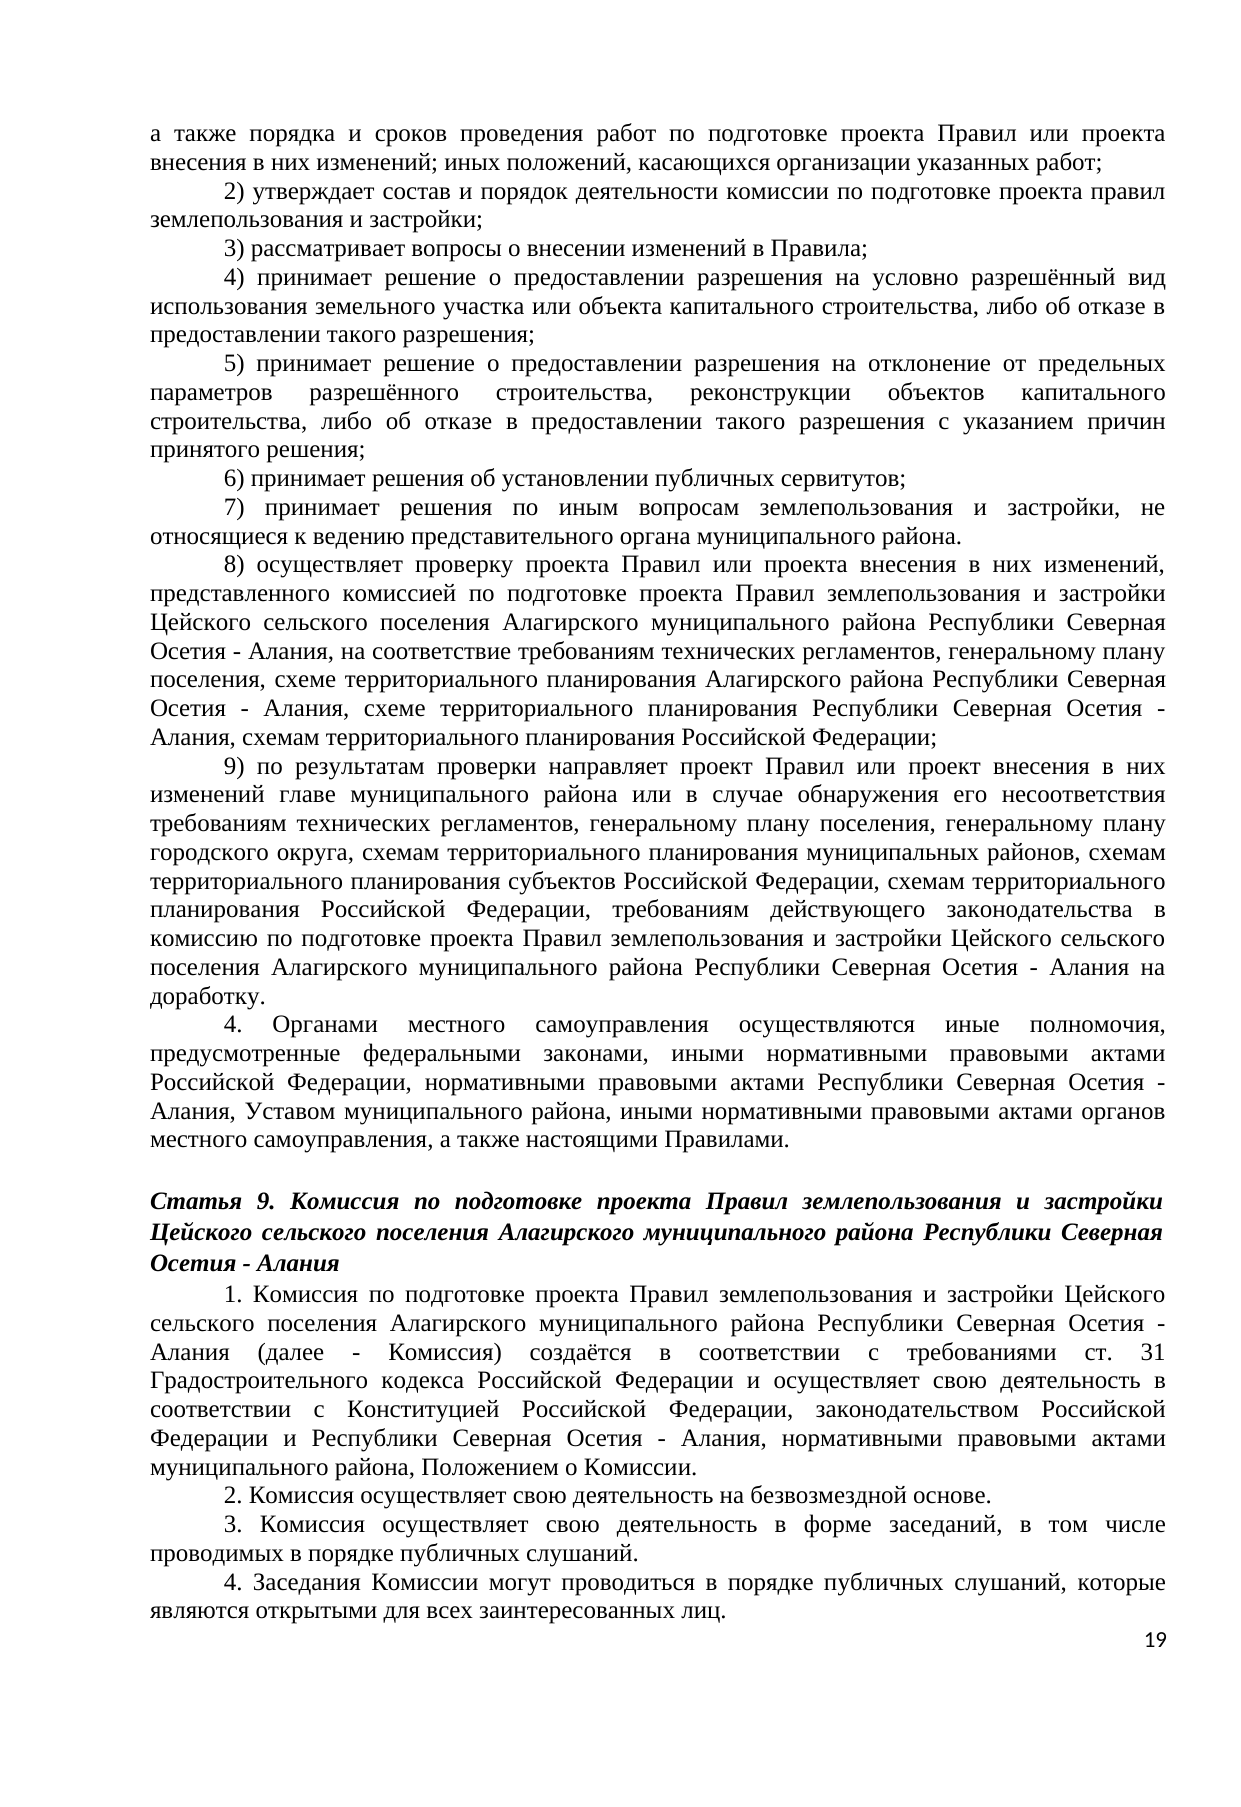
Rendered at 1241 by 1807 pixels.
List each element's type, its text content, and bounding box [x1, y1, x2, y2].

text 2. Комиссия осуществляет свою деятельность на безвозмездной основе. [150, 1481, 1167, 1509]
text 6) принимает решения об установлении публичных сервитутов; [150, 463, 1167, 492]
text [150, 118, 1167, 176]
text 4. Заседания Комиссии могут проводиться в порядке публичных слушаний, которые являются открытыми для всех заинтересованных лиц. [150, 1567, 1167, 1624]
text 4. Органами местного самоуправления осуществляются иные полномочия, предусмотренные федеральными законами, иными нормативными правовыми актами Российской Федерации, нормативными правовыми актами Республики Северная Осетия - Алания, Уставом муниципального района, иными нормативными правовыми актами органов местного самоуправления, а также настоящими Правилами. [150, 1009, 1167, 1153]
text 7) принимает решения по иным вопросам землепользования и застройки, не относящиеся к ведению представительного органа муниципального района. [150, 492, 1167, 549]
text 3) рассматривает вопросы о внесении изменений в Правила; [150, 233, 1167, 262]
subtitle Статья 9. Комиссия по подготовке проекта Правил землепользования и застройки Цейского сельского поселения Алагирского муниципального района Республики Северная Осетия - Алания [150, 1186, 1167, 1277]
text 9) по результатам проверки направляет проект Правил или проект внесения в них изменений главе муниципального района или в случае обнаружения его несоответствия требованиям технических регламентов, генеральному плану поселения, генеральному плану городского округа, схемам территориального планирования муниципальных районов, схемам территориального планирования субъектов Российской Федерации, схемам территориального планирования Российской Федерации, требованиям действующего законодательства в комиссию по подготовке проекта Правил землепользования и застройки Цейского сельского поселения Алагирского муниципального района Республики Северная Осетия - Алания на доработку. [150, 751, 1167, 1009]
text 1. Комиссия по подготовке проекта Правил землепользования и застройки Цейского сельского поселения Алагирского муниципального района Республики Северная Осетия - Алания (далее - Комиссия) создаётся в соответствии с требованиями ст. 31 Градостроительного кодекса Российской Федерации и осуществляет свою деятельность в соответствии с Конституцией Российской Федерации, законодательством Российской Федерации и Республики Северная Осетия - Алания, нормативными правовыми актами муниципального района, Положением о Комиссии. [150, 1279, 1167, 1481]
text 2) утверждает состав и порядок деятельности комиссии по подготовке проекта правил землепользования и застройки; [150, 176, 1167, 233]
text 3. Комиссия осуществляет свою деятельность в форме заседаний, в том числе проводимых в порядке публичных слушаний. [150, 1509, 1167, 1567]
text 5) принимает решение о предоставлении разрешения на отклонение от предельных параметров разрешённого строительства, реконструкции объектов капитального строительства, либо об отказе в предоставлении такого разрешения с указанием причин принятого решения; [150, 348, 1167, 463]
text 4) принимает решение о предоставлении разрешения на условно разрешённый вид использования земельного участка или объекта капитального строительства, либо об отказе в предоставлении такого разрешения; [150, 262, 1167, 348]
text 8) осуществляет проверку проекта Правил или проекта внесения в них изменений, представленного комиссией по подготовке проекта Правил землепользования и застройки Цейского сельского поселения Алагирского муниципального района Республики Северная Осетия - Алания, на соответствие требованиям технических регламентов, генеральному плану поселения, схеме территориального планирования Алагирского района Республики Северная Осетия - Алания, схеме территориального планирования Республики Северная Осетия - Алания, схемам территориального планирования Российской Федерации; [150, 549, 1167, 751]
